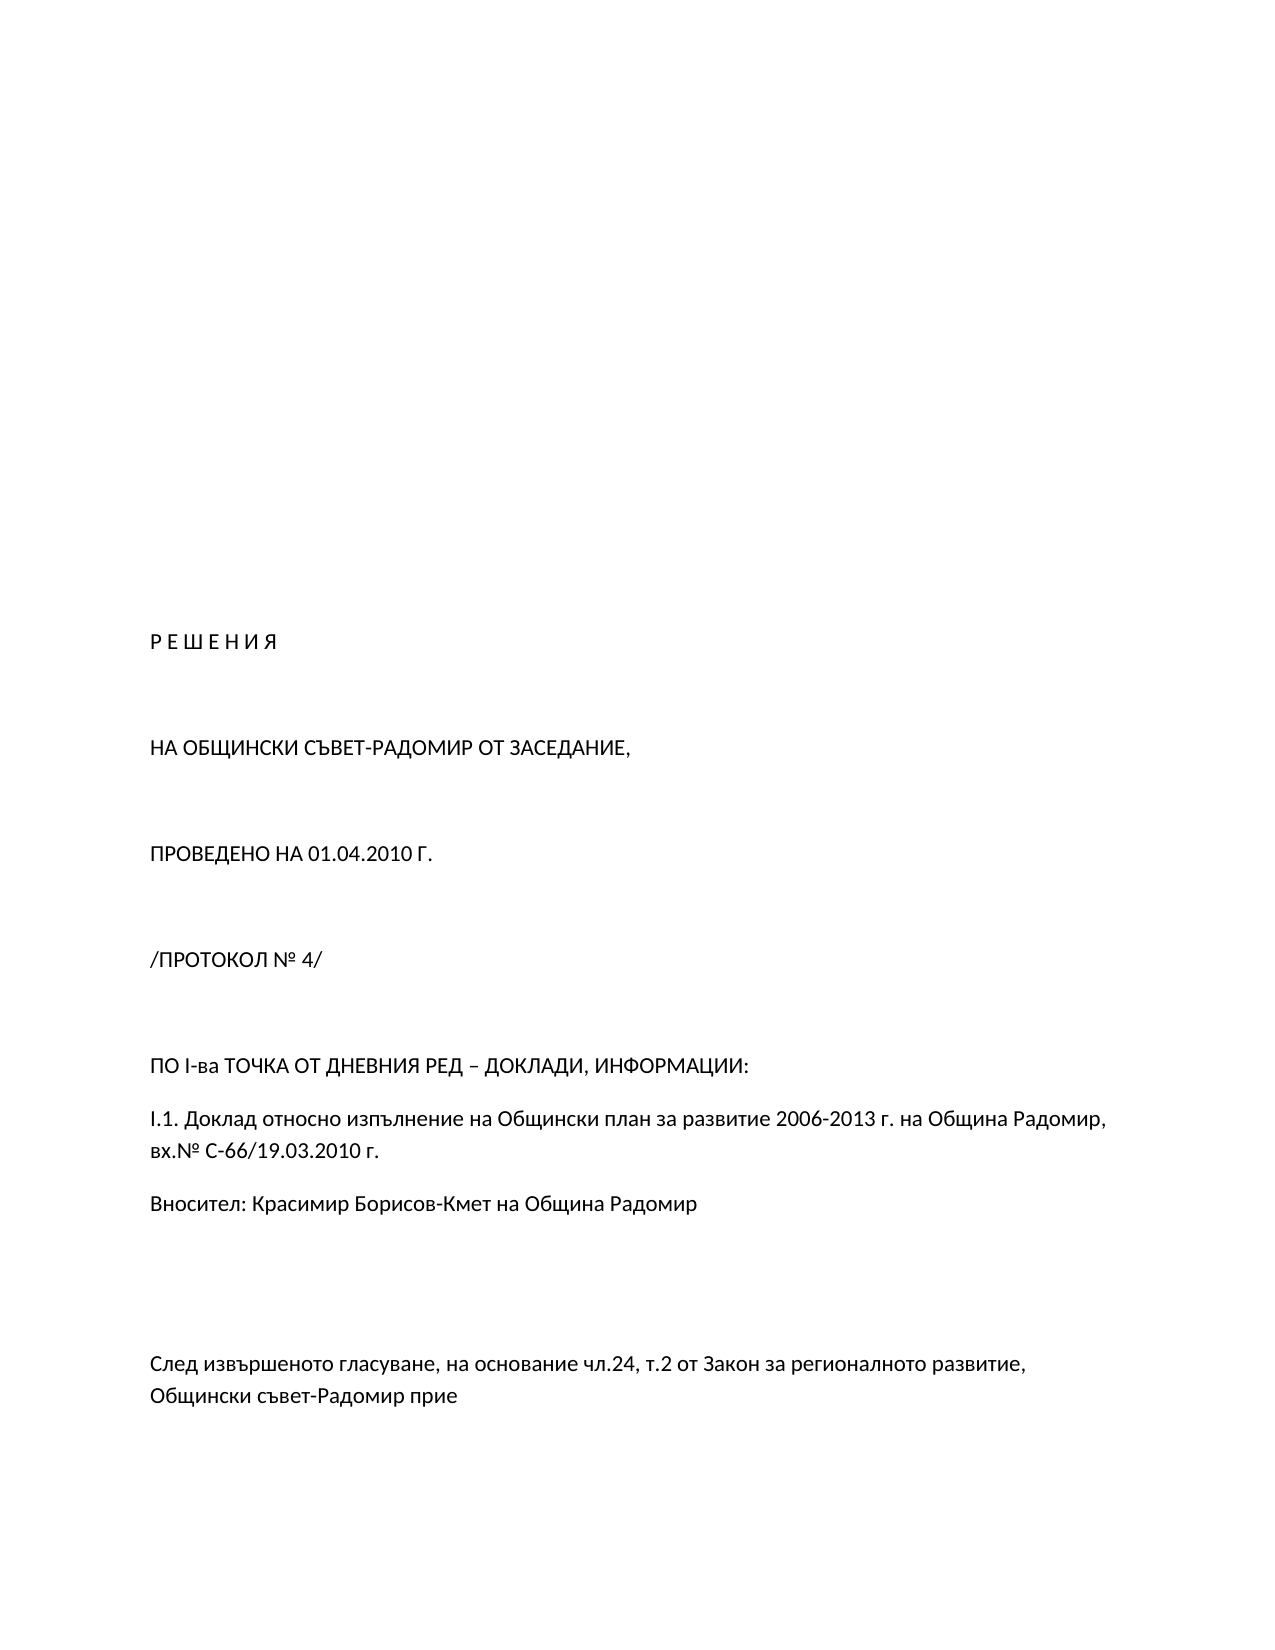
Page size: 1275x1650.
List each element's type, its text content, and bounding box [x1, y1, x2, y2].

text I.1. Доклад относно изпълнение на Общински план за развитие 2006-2013 г. на Община Радомир, вх.№ С-66/19.03.2010 г. [150, 1104, 1125, 1164]
text Вносител: Красимир Борисов-Кмет на Община Радомир [150, 1189, 1125, 1218]
text ПРОВЕДЕНО НА 01.04.2010 Г. [150, 839, 1125, 867]
text НА ОБЩИНСКИ СЪВЕТ-РАДОМИР ОТ ЗАСЕДАНИЕ, [150, 733, 1125, 761]
text ПО I-ва ТОЧКА ОТ ДНЕВНИЯ РЕД – ДОКЛАДИ, ИНФОРМАЦИИ: [150, 1051, 1125, 1079]
text След извършеното гласуване, на основание чл.24, т.2 от Закон за регионалното развитие, Общински съвет-Радомир прие [150, 1349, 1125, 1409]
text /ПРОТОКОЛ № 4/ [150, 945, 1125, 973]
text Р Е Ш Е Н И Я [150, 627, 1125, 655]
